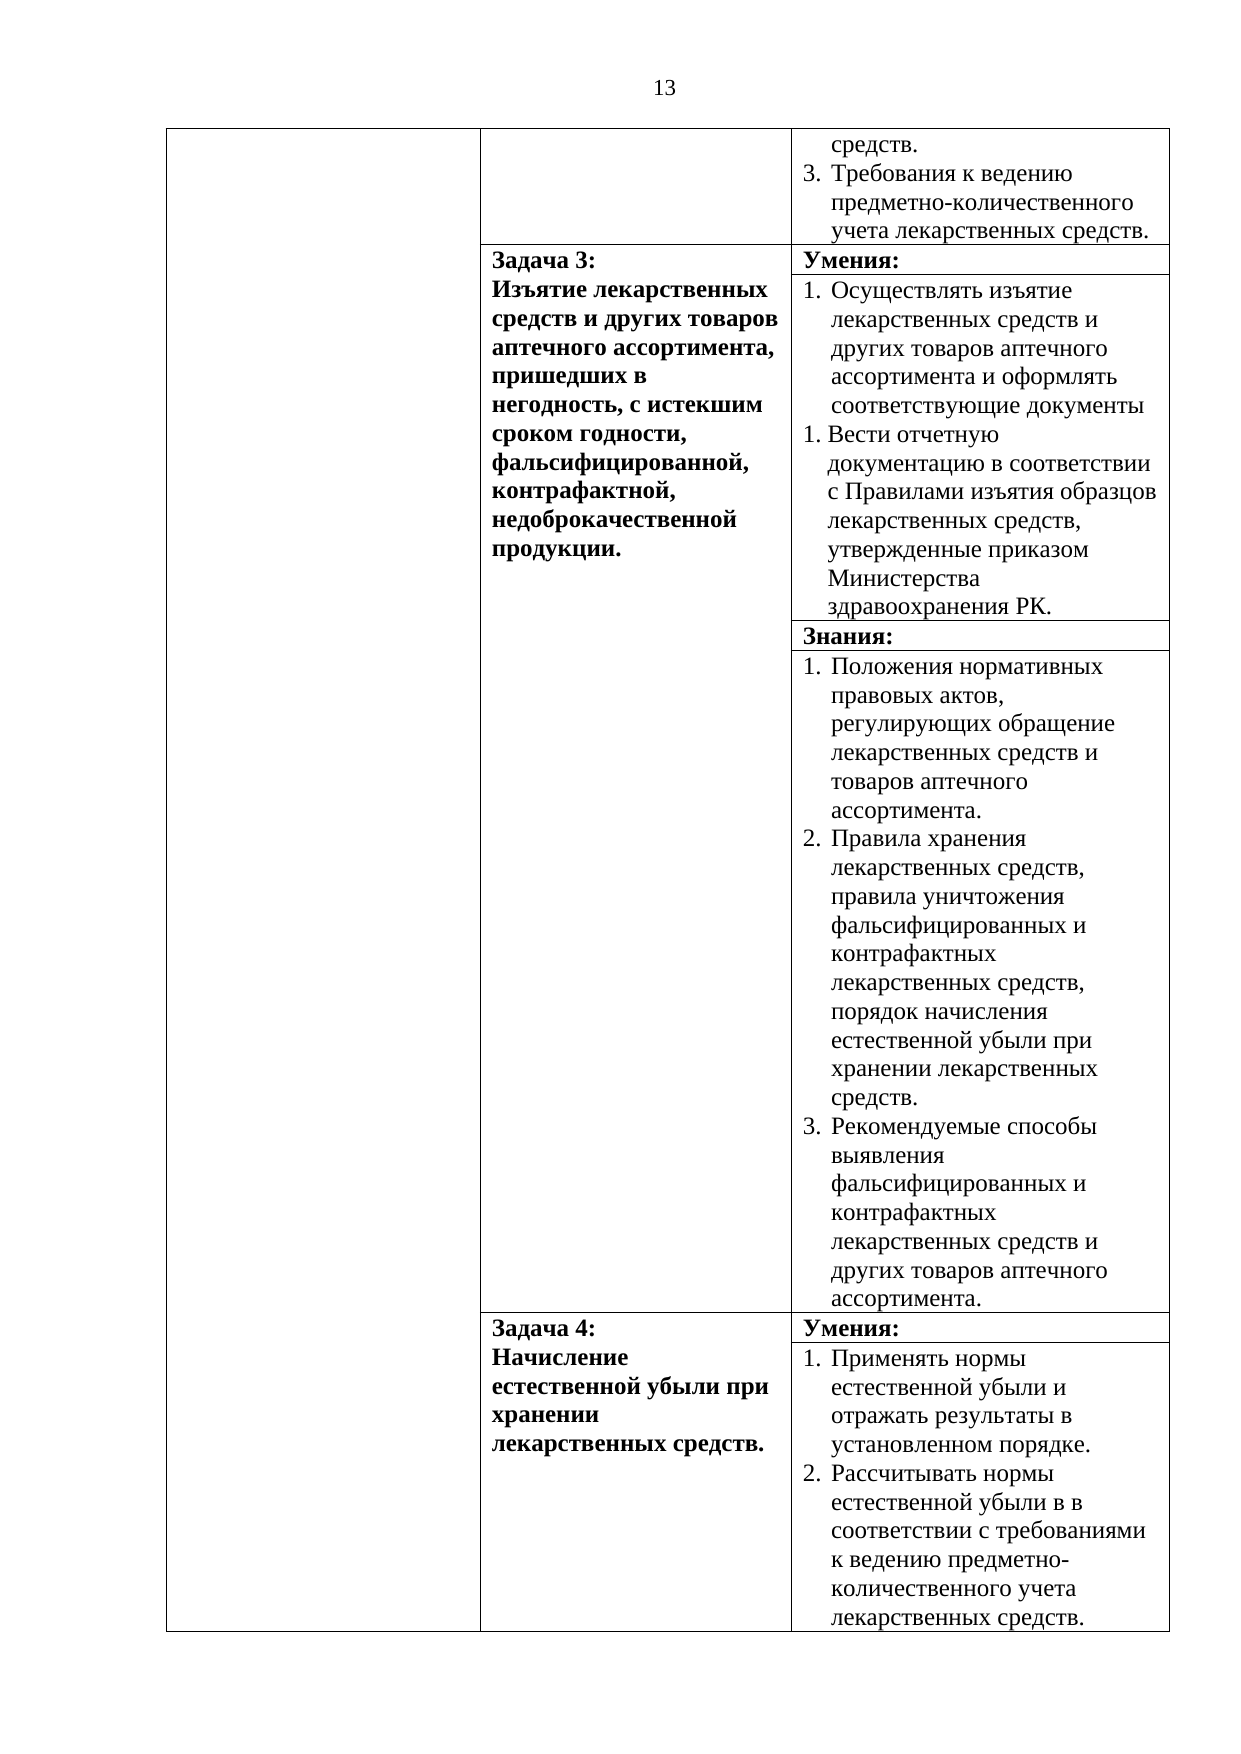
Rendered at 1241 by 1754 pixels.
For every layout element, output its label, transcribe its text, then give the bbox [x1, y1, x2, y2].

table_cell Умения: [792, 245, 1169, 274]
table_cell Умения: [792, 1313, 1169, 1342]
table_cell Знания: [792, 621, 1169, 650]
table_cell Задача 3: Изъятие лекарственных средств и других товаров аптечного ассортимента, пришедших в негодность, с истекшим сроком годности, фальсифицированной, контрафактной, недоброкачественной продукции. [481, 245, 791, 1312]
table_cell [792, 129, 1169, 244]
table_cell Положения нормативных правовых актов, регулирующих обращение лекарственных средств и товаров аптечного ассортимента. Правила хранения лекарственных средств, правила уничтожения фальсифицированных и контрафактных лекарственных средств, порядок начисления естественной убыли при хранении лекарственных средств. Рекомендуемые способы выявления фальсифицированных и контрафактных лекарственных средств и других товаров аптечного ассортимента. [792, 651, 1169, 1312]
table_cell Задача 4: Начисление естественной убыли при хранении лекарственных средств. [481, 1313, 791, 1631]
table_cell Применять нормы естественной убыли и отражать результаты в установленном порядке. Рассчитывать нормы естественной убыли в в соответствии с требованиями к ведению предметно-количественного учета лекарственных средств. [792, 1343, 1169, 1631]
table_cell Осуществлять изъятие лекарственных средств и других товаров аптечного ассортимента и оформлять соответствующие документы Вести отчетную документацию в соответствии с Правилами изъятия образцов лекарственных средств, утвержденные приказом Министерства здравоохранения РК. [792, 275, 1169, 620]
